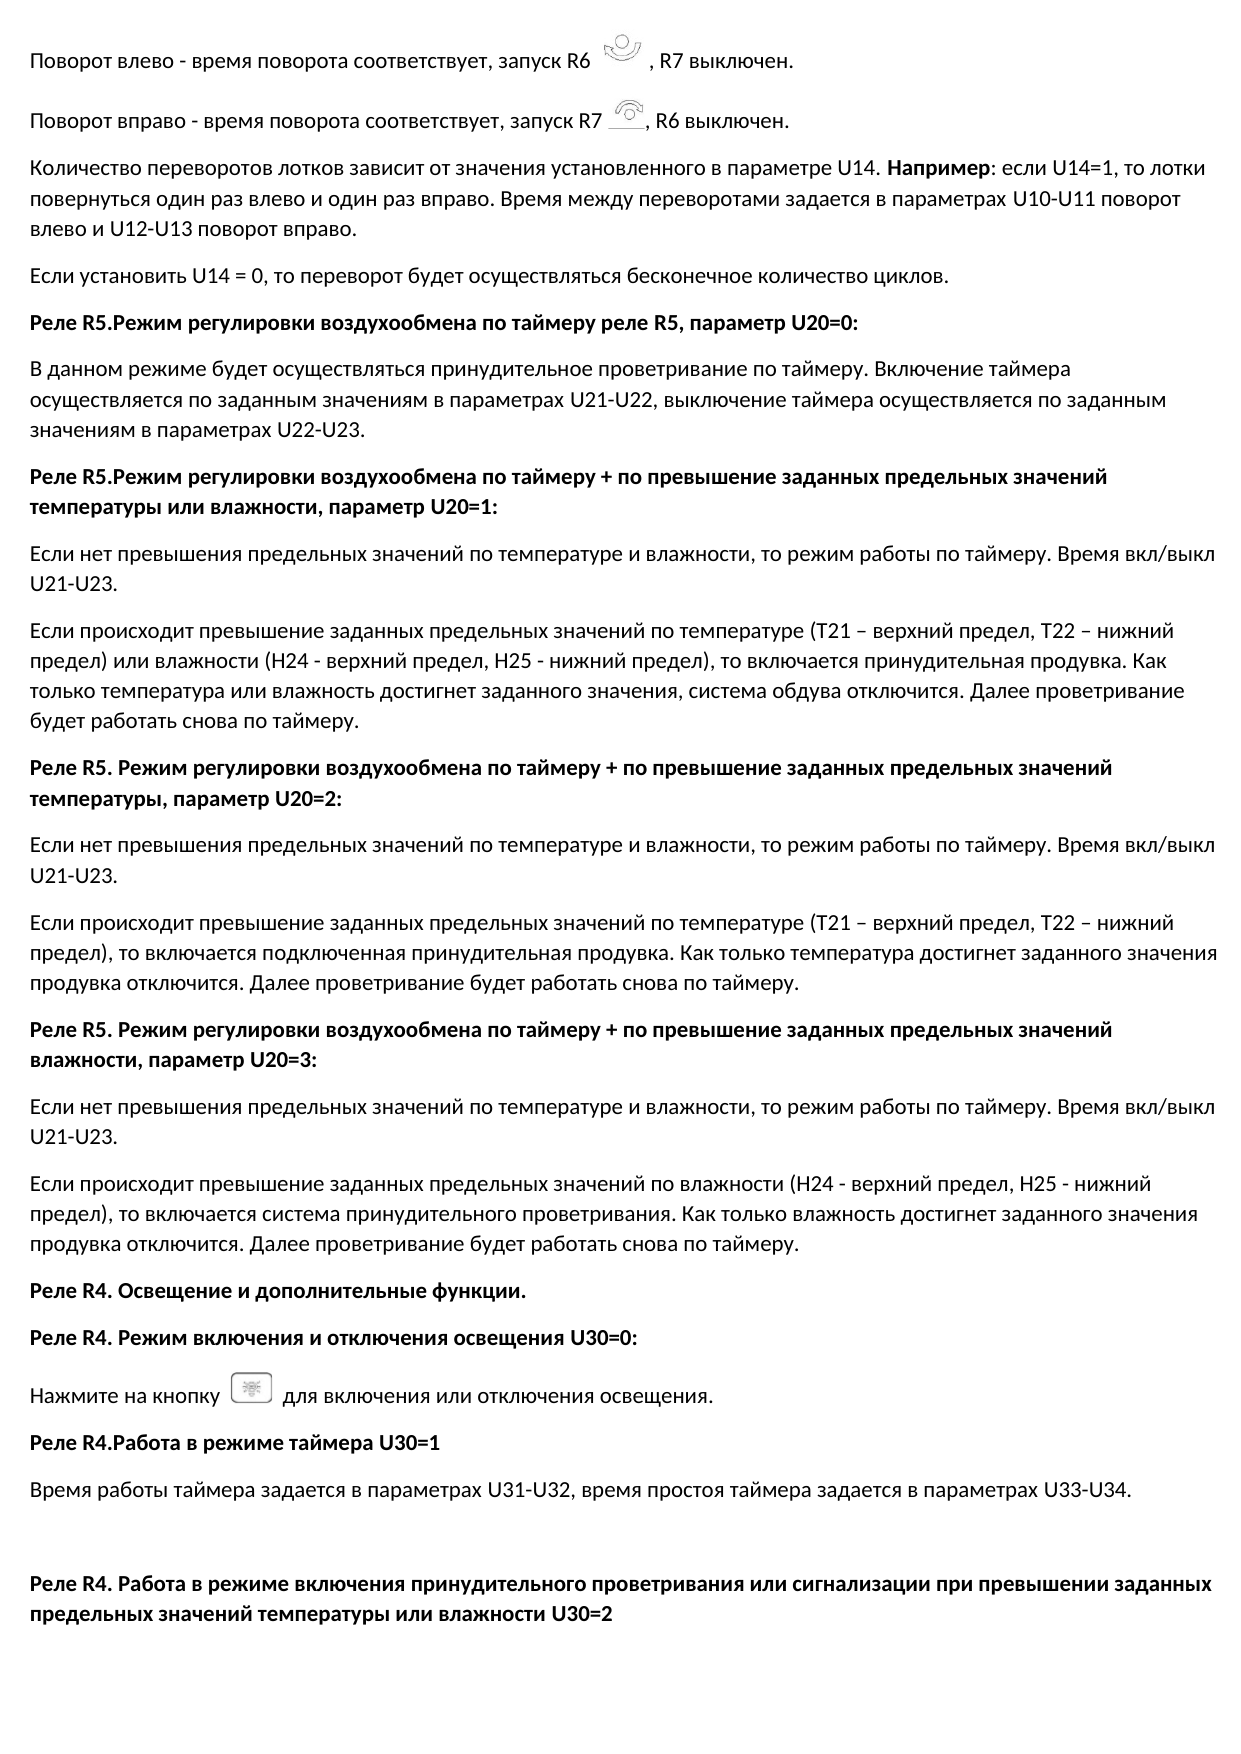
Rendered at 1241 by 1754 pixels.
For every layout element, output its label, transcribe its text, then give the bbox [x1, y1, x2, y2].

text Если нет превышения предельных значений по температуре и влажности, то режим работы по таймеру. Время вкл/выкл U21-U23. [29, 831, 1226, 889]
text Реле R5.Режим регулировки воздухообмена по таймеру реле R5, параметр U20=0: [29, 308, 1226, 336]
picture [230, 1370, 273, 1404]
text Поворот влево - время поворота соответствует, запуск R6 , R7 выключен. [29, 29, 1226, 74]
text Если установить U14 = 0, то переворот будет осуществляться бесконечное количество циклов. [29, 261, 1226, 289]
picture [596, 29, 644, 69]
text Реле R4. Работа в режиме включения принудительного проветривания или сигнализации при превышении заданных предельных значений температуры или влажности U30=2 [29, 1569, 1226, 1627]
text Реле R4. Режим включения и отключения освещения U30=0: [29, 1323, 1226, 1351]
text Если нет превышения предельных значений по температуре и влажности, то режим работы по таймеру. Время вкл/выкл U21-U23. [29, 539, 1226, 597]
text Количество переворотов лотков зависит от значения установленного в параметре U14. Например: если U14=1, то лотки повернуться один раз влево и один раз вправо. Время между переворотами задается в параметрах U10-U11 поворот влево и U12-U13 поворот вправо. [29, 153, 1226, 242]
text Поворот вправо - время поворота соответствует, запуск R7 , R6 выключен. [29, 93, 1226, 135]
text Если происходит превышение заданных предельных значений по температуре (Т21 – верхний предел, Т22 – нижний предел) или влажности (Н24 - верхний предел, Н25 - нижний предел), то включается принудительная продувка. Как только температура или влажность достигнет заданного значения, система обдува отключится. Далее проветривание будет работать снова по таймеру. [29, 616, 1226, 735]
text Реле R4. Освещение и дополнительные функции. [29, 1276, 1226, 1304]
text Время работы таймера задается в параметрах U31-U32, время простоя таймера задается в параметрах U33-U34. [29, 1475, 1226, 1503]
text В данном режиме будет осуществляться принудительное проветривание по таймеру. Включение таймера осуществляется по заданным значениям в параметрах U21-U22, выключение таймера осуществляется по заданным значениям в параметрах U22-U23. [29, 354, 1226, 443]
text Если происходит превышение заданных предельных значений по температуре (Т21 – верхний предел, Т22 – нижний предел), то включается подключенная принудительная продувка. Как только температура достигнет заданного значения продувка отключится. Далее проветривание будет работать снова по таймеру. [29, 908, 1226, 996]
text Нажмите на кнопку для включения или отключения освещения. [29, 1370, 1226, 1409]
text Если происходит превышение заданных предельных значений по влажности (Н24 - верхний предел, Н25 - нижний предел), то включается система принудительного проветривания. Как только влажность достигнет заданного значения продувка отключится. Далее проветривание будет работать снова по таймеру. [29, 1169, 1226, 1258]
text Если нет превышения предельных значений по температуре и влажности, то режим работы по таймеру. Время вкл/выкл U21-U23. [29, 1092, 1226, 1150]
picture [608, 92, 645, 129]
text Реле R5. Режим регулировки воздухообмена по таймеру + по превышение заданных предельных значений влажности, параметр U20=3: [29, 1015, 1226, 1073]
text Реле R5.Режим регулировки воздухообмена по таймеру + по превышение заданных предельных значений температуры или влажности, параметр U20=1: [29, 462, 1226, 520]
text Реле R4.Работа в режиме таймера U30=1 [29, 1428, 1226, 1456]
text Реле R5. Режим регулировки воздухообмена по таймеру + по превышение заданных предельных значений температуры, параметр U20=2: [29, 753, 1226, 812]
